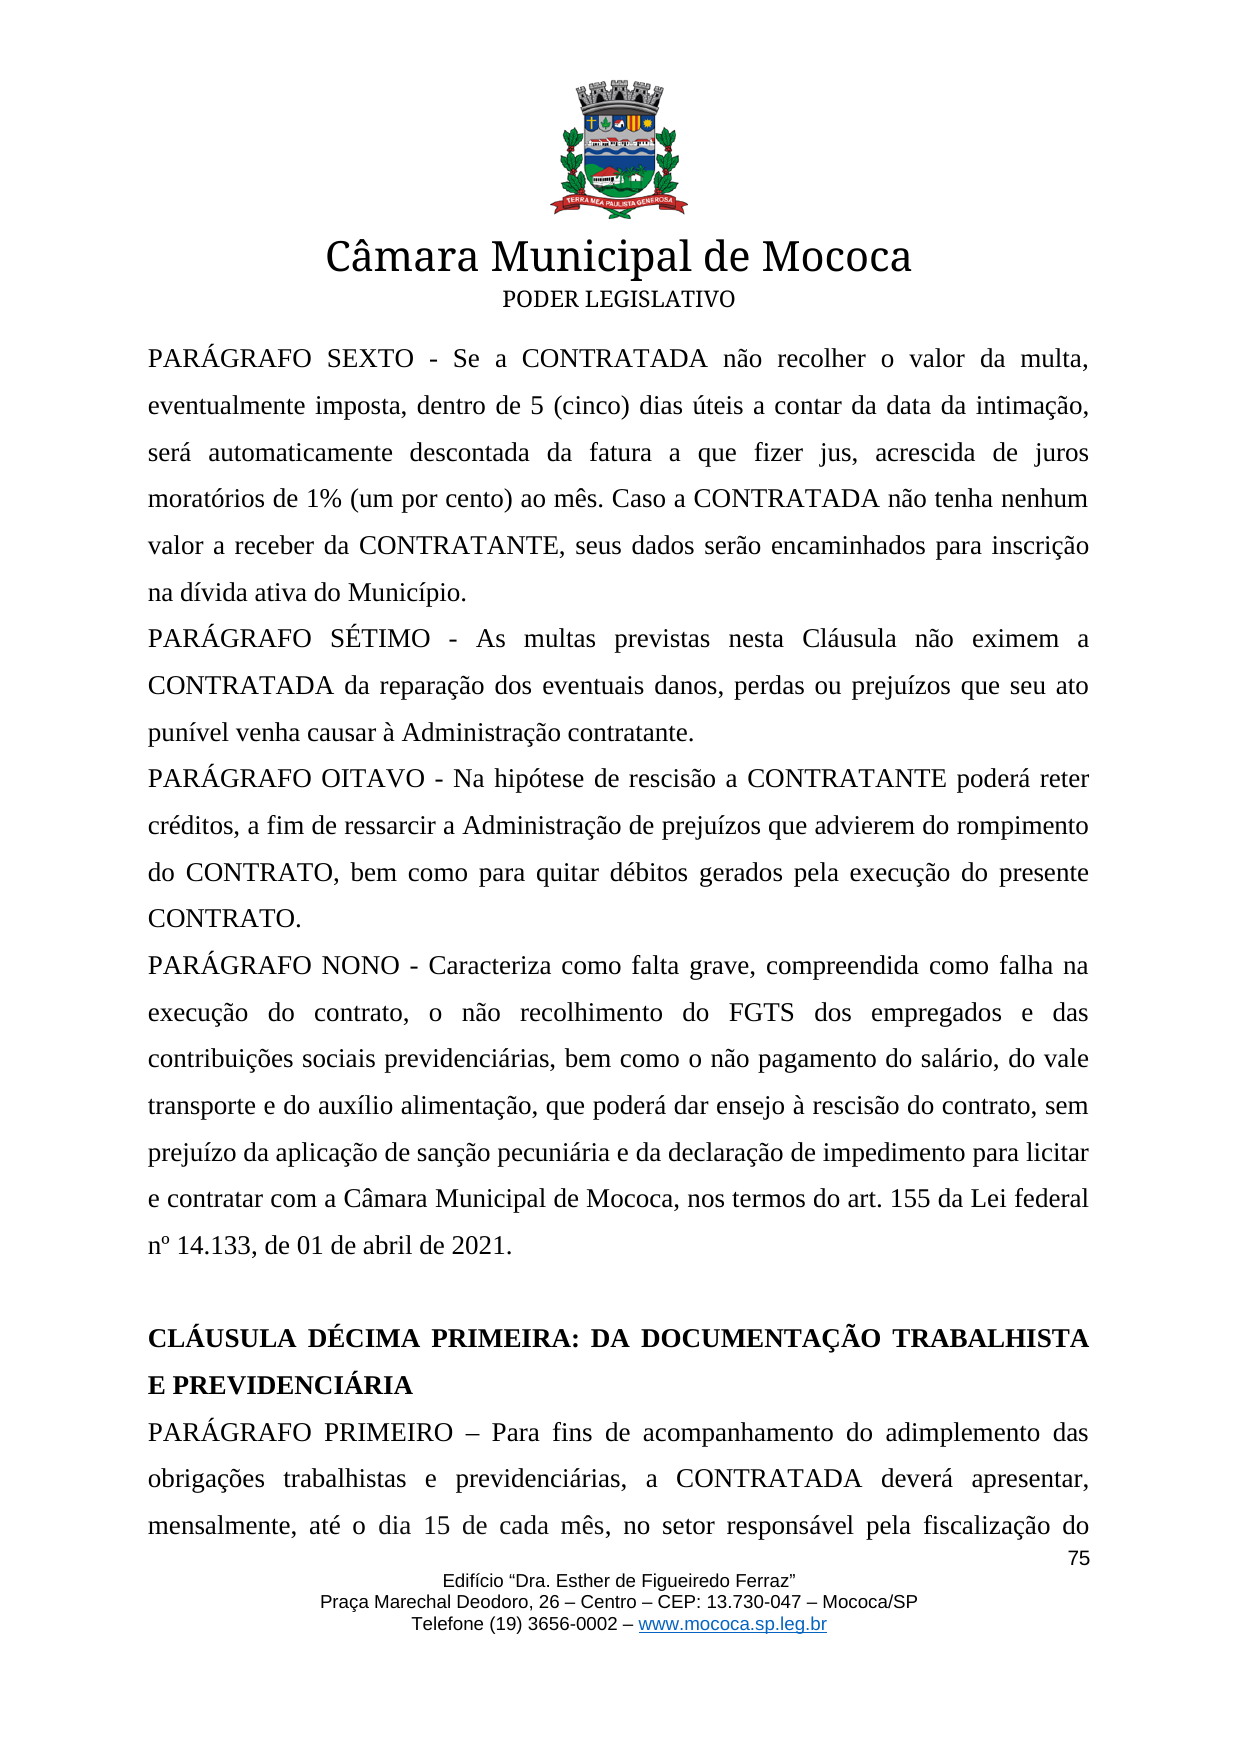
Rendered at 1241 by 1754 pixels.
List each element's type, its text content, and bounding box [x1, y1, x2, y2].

picture [550, 75, 688, 227]
text PARÁGRAFO NONO - Caracteriza como falta grave, compreendida como falha na execução do contrato, o não recolhimento do FGTS dos empregados e das contribuições sociais previdenciárias, bem como o não pagamento do salário, do vale transporte e do auxílio alimentação, que poderá dar ensejo à rescisão do contrato, sem prejuízo da aplicação de sanção pecuniária e da declaração de impedimento para licitar e contratar com a Câmara Municipal de Mococa, nos termos do art. 155 da Lei federal nº 14.133, de 01 de abril de 2021. [148, 949, 1090, 1260]
text PARÁGRAFO SEXTO - Se a CONTRATADA não recolher o valor da multa, eventualmente imposta, dentro de 5 (cinco) dias úteis a contar da data da intimação, será automaticamente descontada da fatura a que fizer jus, acrescida de juros moratórios de 1% (um por cento) ao mês. Caso a CONTRATADA não tenha nenhum valor a receber da CONTRATANTE, seus dados serão encaminhados para inscrição na dívida ativa do Município. [148, 343, 1090, 607]
text CLÁUSULA DÉCIMA PRIMEIRA: DA DOCUMENTAÇÃO TRABALHISTA E PREVIDENCIÁRIA [148, 1323, 1090, 1400]
text PARÁGRAFO SÉTIMO - As multas previstas nesta Cláusula não eximem a CONTRATADA da reparação dos eventuais danos, perdas ou prejuízos que seu ato punível venha causar à Administração contratante. [148, 623, 1090, 747]
text PARÁGRAFO OITAVO - Na hipótese de rescisão a CONTRATANTE poderá reter créditos, a fim de ressarcir a Administração de prejuízos que advierem do rompimento do CONTRATO, bem como para quitar débitos gerados pela execução do presente CONTRATO. [148, 763, 1090, 934]
